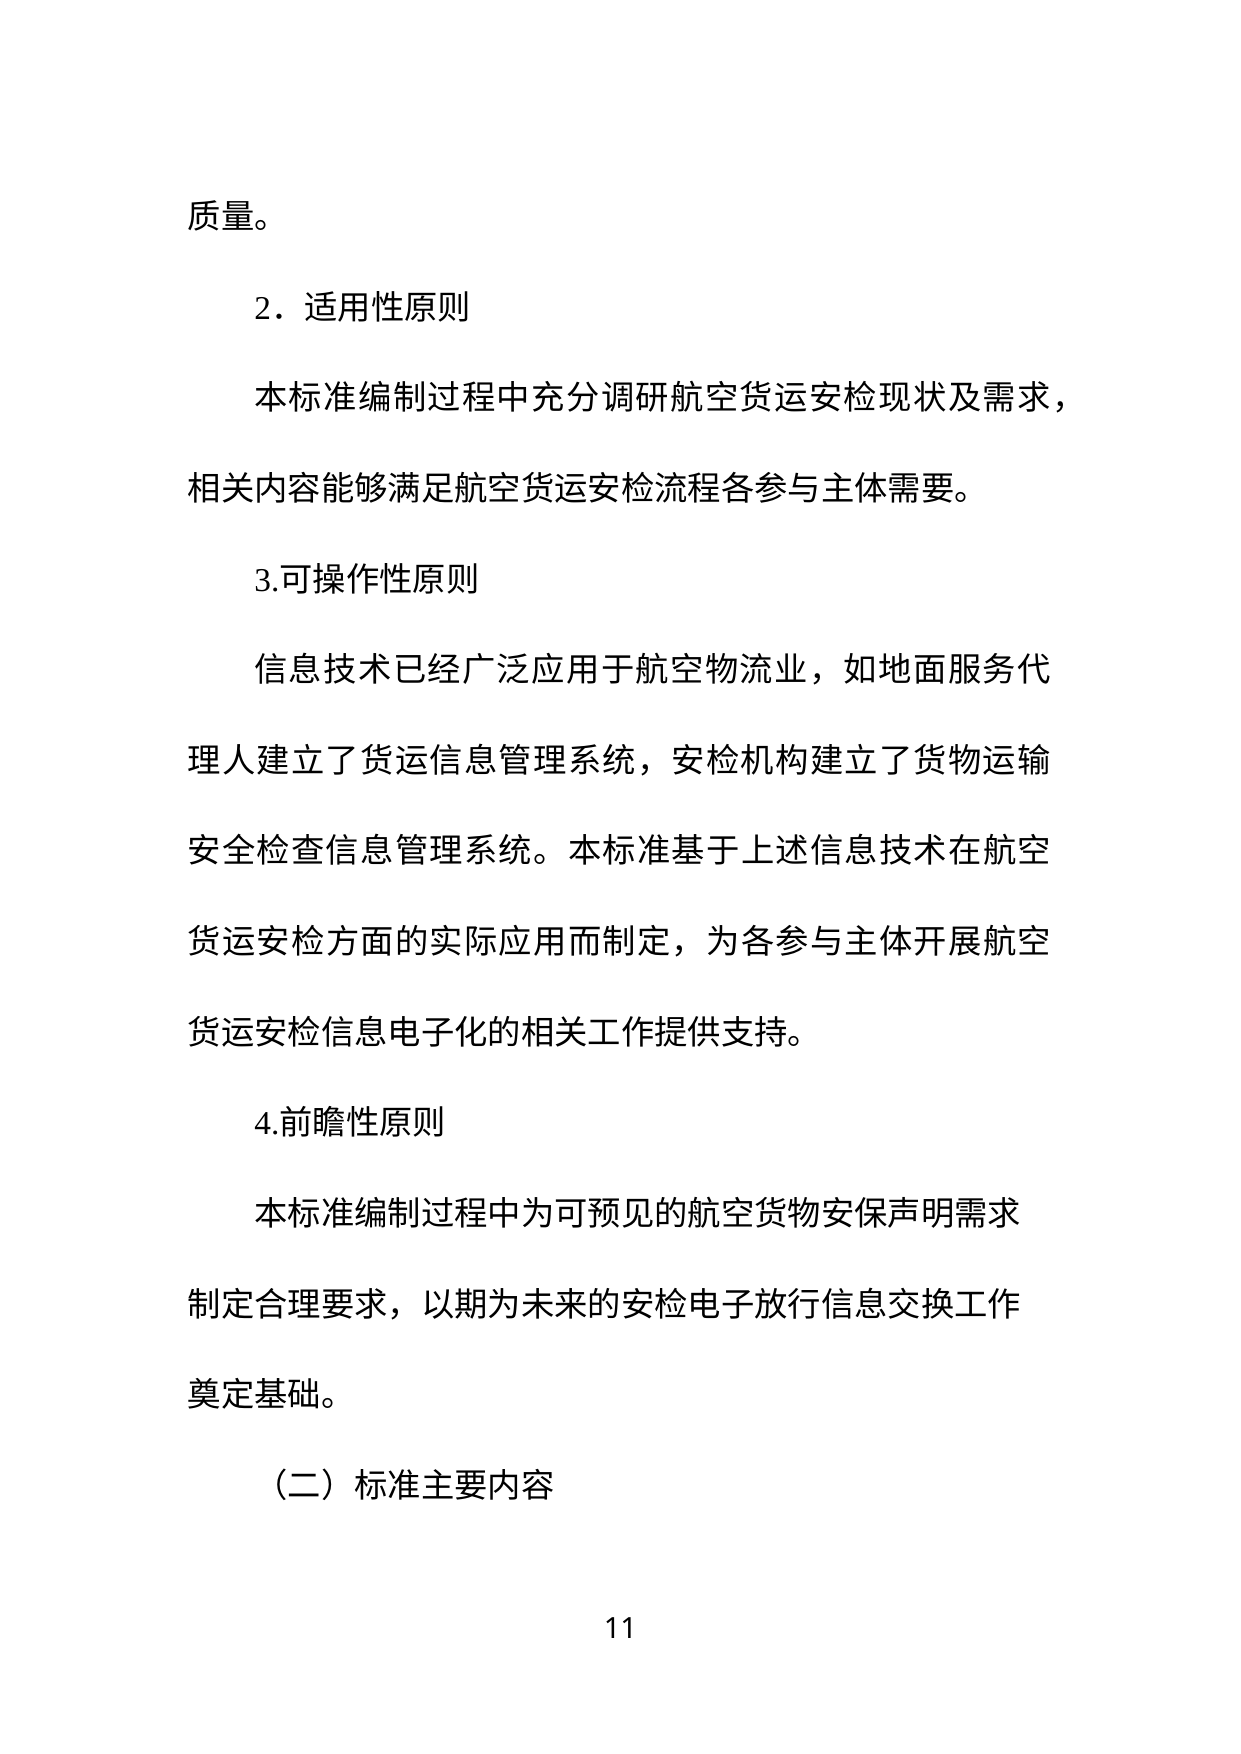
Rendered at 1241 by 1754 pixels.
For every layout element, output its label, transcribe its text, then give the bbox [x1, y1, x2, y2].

text 4.前瞻性原则 [187, 1075, 1053, 1166]
text 本标准编制过程中为可预见的航空货物安保声明需求制定合理要求，以期为未来的安检电子放行信息交换工作奠定基础。 [187, 1166, 1053, 1437]
text （二）标准主要内容 [187, 1437, 1053, 1528]
text 本标准编制过程中充分调研航空货运安检现状及需求，相关内容能够满足航空货运安检流程各参与主体需要。 [187, 350, 1053, 531]
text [187, 169, 1053, 259]
text 3.可操作性原则 [187, 531, 1053, 622]
text 2．适用性原则 [187, 259, 1053, 350]
text 信息技术已经广泛应用于航空物流业，如地面服务代理人建立了货运信息管理系统，安检机构建立了货物运输安全检查信息管理系统。本标准基于上述信息技术在航空货运安检方面的实际应用而制定，为各参与主体开展航空货运安检信息电子化的相关工作提供支持。 [187, 622, 1053, 1075]
